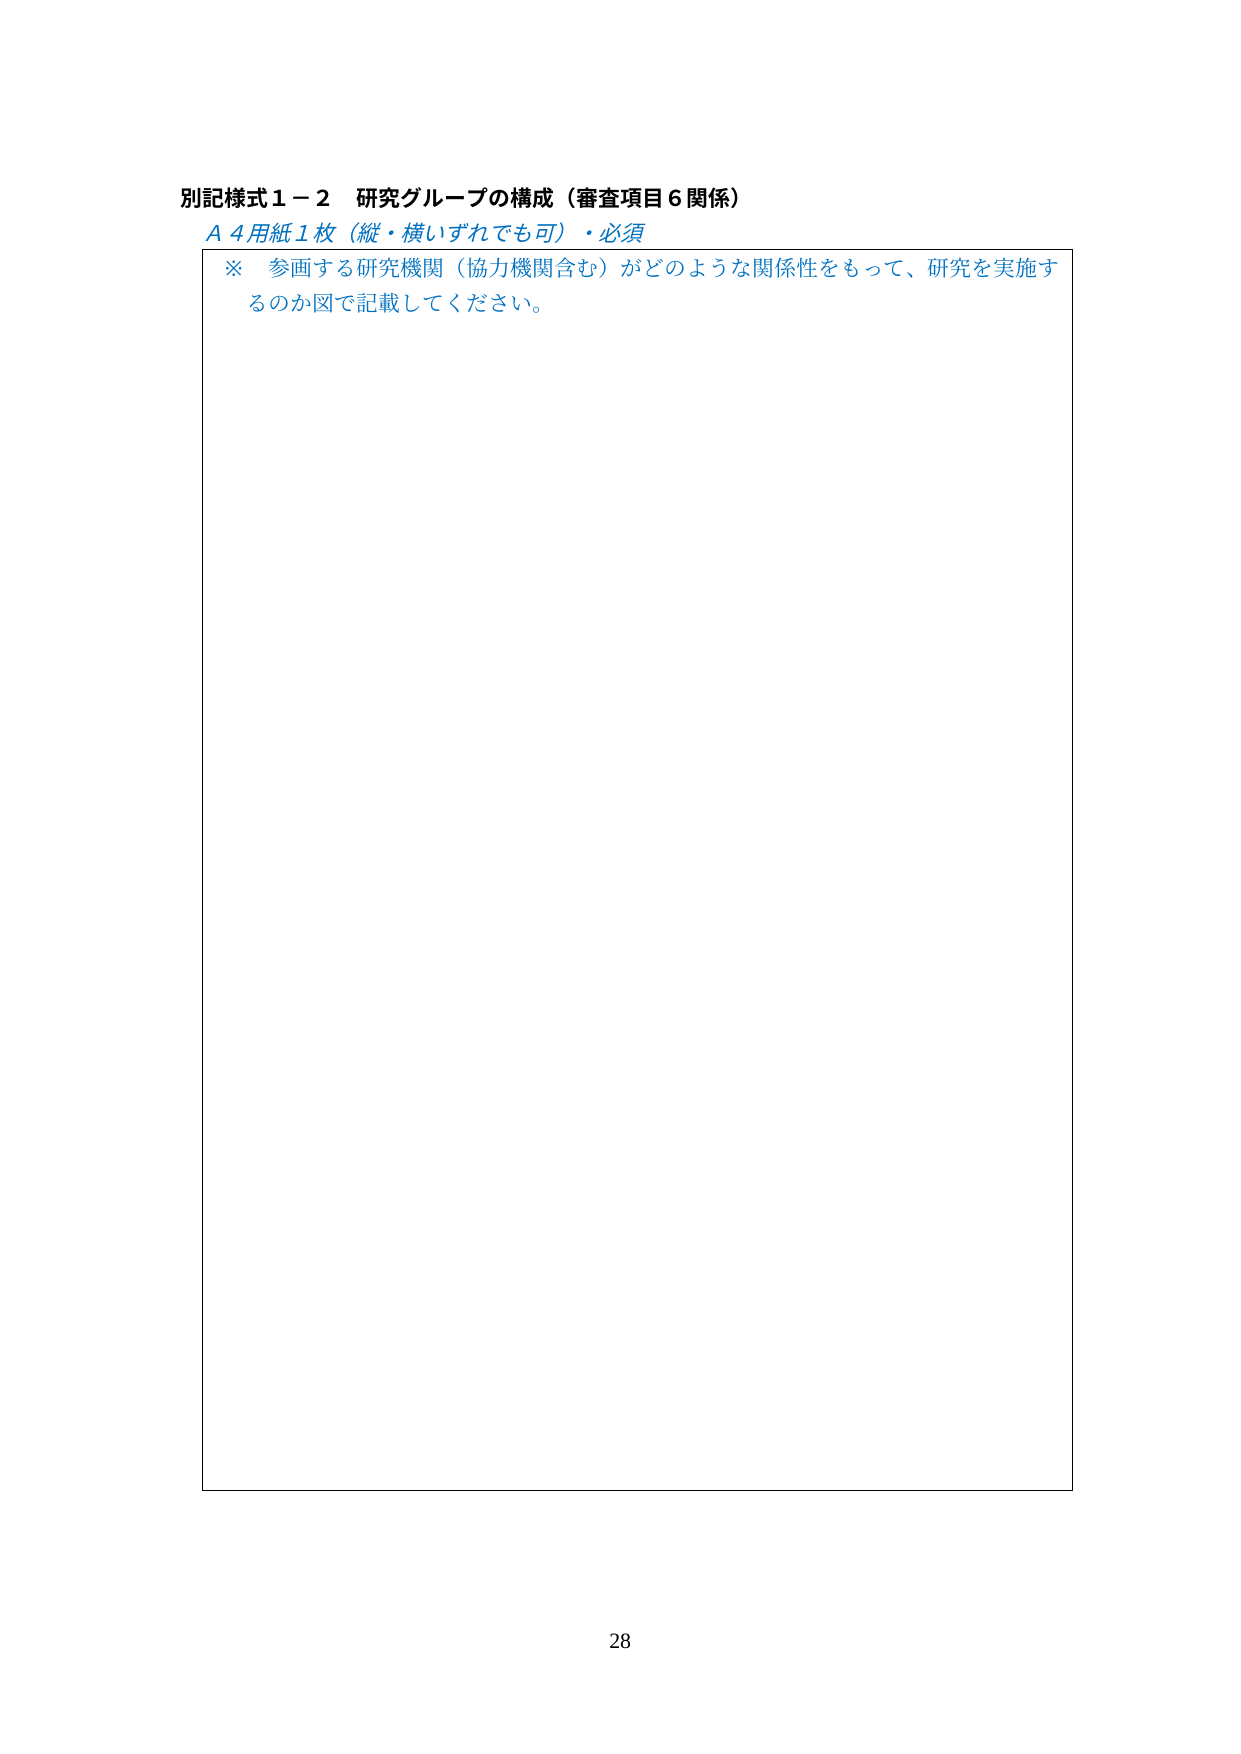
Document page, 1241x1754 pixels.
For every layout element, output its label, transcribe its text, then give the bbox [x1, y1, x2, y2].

text 別記様式１－２ 研究グループの構成（審査項目６関係） [181, 179, 1060, 214]
table_header ※ 参画する研究機関（協力機関含む）がどのような関係性をもって、研究を実施するのか図で記載してください。 [203, 250, 1072, 1490]
text Ａ４用紙１枚（縦・横いずれでも可）・必須 [181, 214, 1060, 249]
